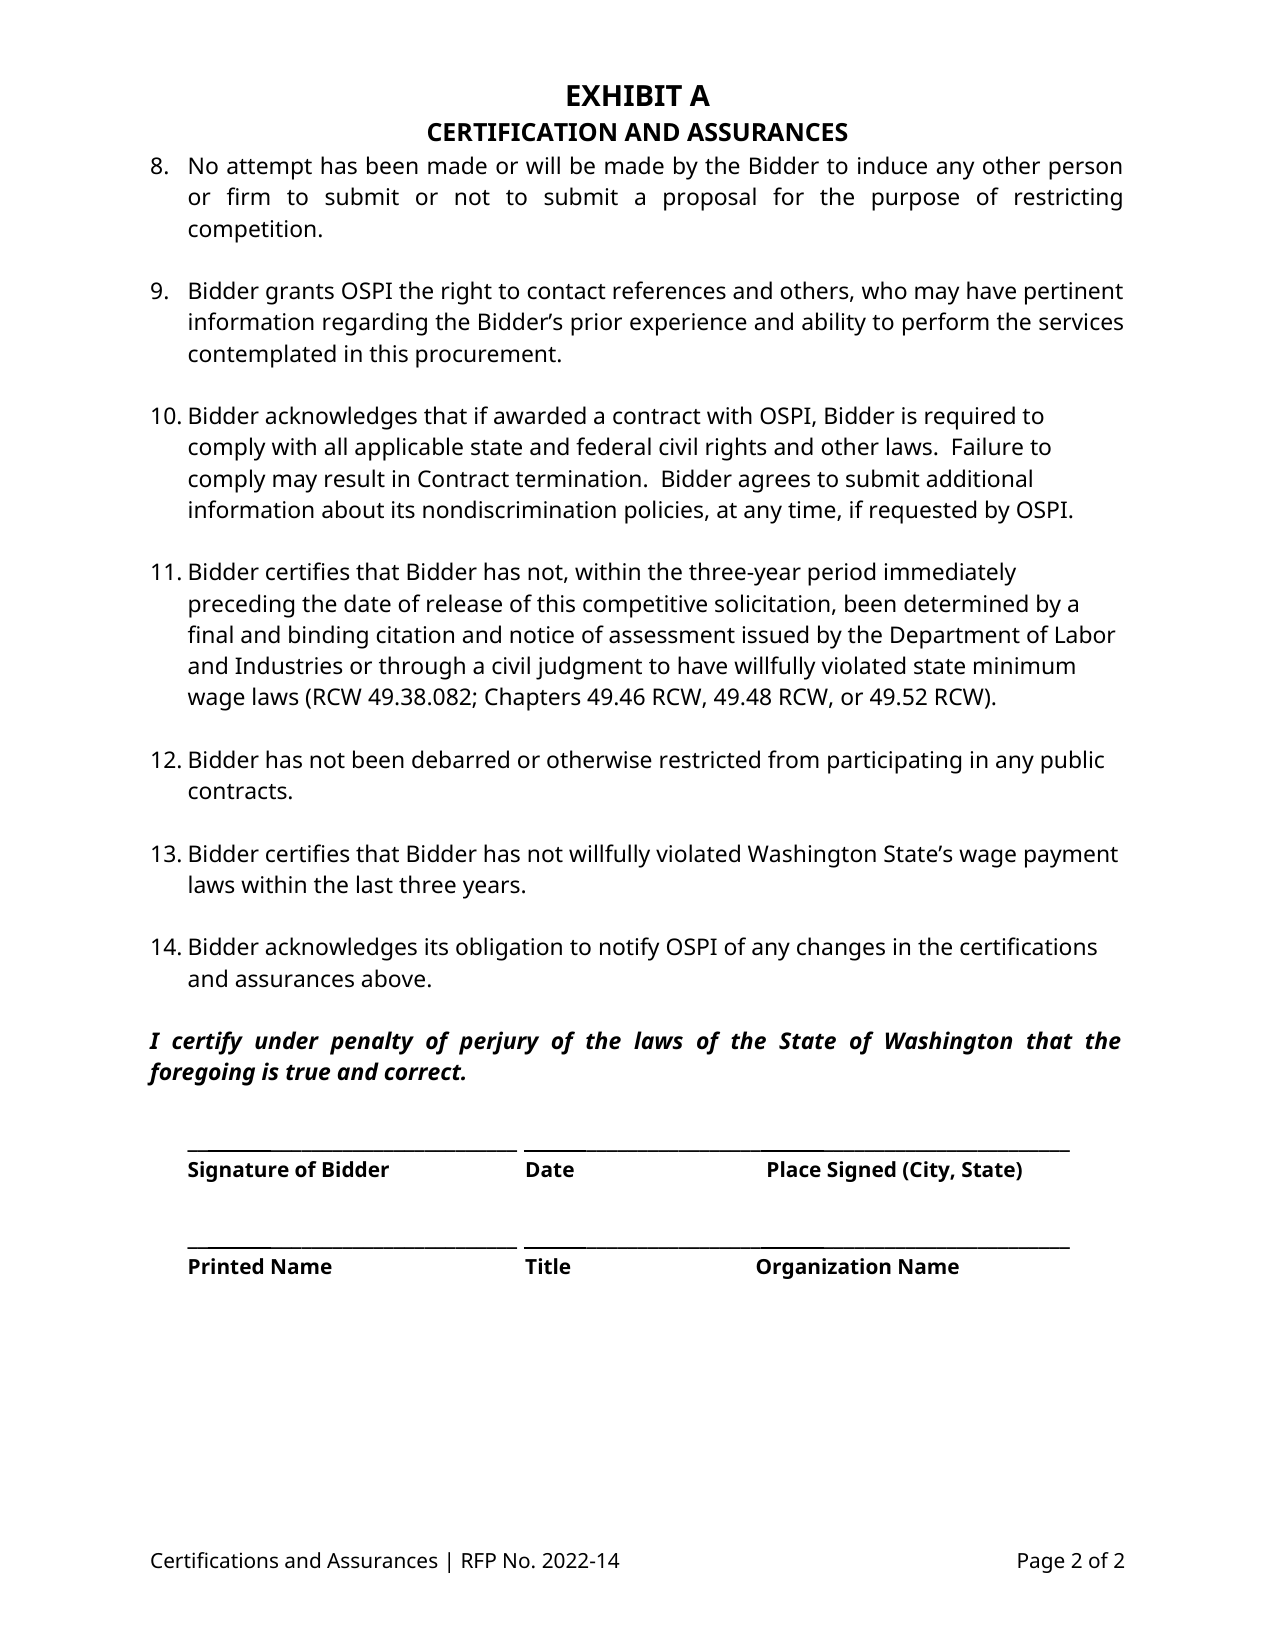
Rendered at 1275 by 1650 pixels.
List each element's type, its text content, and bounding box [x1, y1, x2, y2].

text Printed Name Title Organization Name [150, 1252, 1125, 1281]
list Bidder grants OSPI the right to contact references and others, who may have pertinent information regarding the Bidder’s prior experience and ability to perform the services contemplated in this procurement. [150, 275, 1125, 369]
list Bidder certifies that Bidder has not willfully violated Washington State’s wage payment laws within the last three years. [150, 837, 1125, 900]
list No attempt has been made or will be made by the Bidder to induce any other person or firm to submit or not to submit a proposal for the purpose of restricting competition. [150, 150, 1125, 244]
text Signature of Bidder Date Place Signed (City, State) [150, 1156, 1125, 1184]
text __ ________________________ _________________ ________________________ [150, 1122, 1125, 1156]
list Bidder certifies that Bidder has not, within the three-year period immediately preceding the date of release of this competitive solicitation, been determined by a final and binding citation and notice of assessment issued by the Department of Labor and Industries or through a civil judgment to have willfully violated state minimum wage laws (RCW 49.38.082; Chapters 49.46 RCW, 49.48 RCW, or 49.52 RCW). [150, 556, 1125, 712]
text I certify under penalty of perjury of the laws of the State of Washington that the foregoing is true and correct. [150, 1025, 1125, 1087]
text __ ________________________ _________________ ________________________ [150, 1218, 1125, 1252]
list Bidder has not been debarred or otherwise restricted from participating in any public contracts. [150, 744, 1125, 806]
list Bidder acknowledges its obligation to notify OSPI of any changes in the certifications and assurances above. [150, 931, 1125, 994]
list Bidder acknowledges that if awarded a contract with OSPI, Bidder is required to comply with all applicable state and federal civil rights and other laws. Failure to comply may result in Contract termination. Bidder agrees to submit additional information about its nondiscrimination policies, at any time, if requested by OSPI. [150, 400, 1125, 525]
